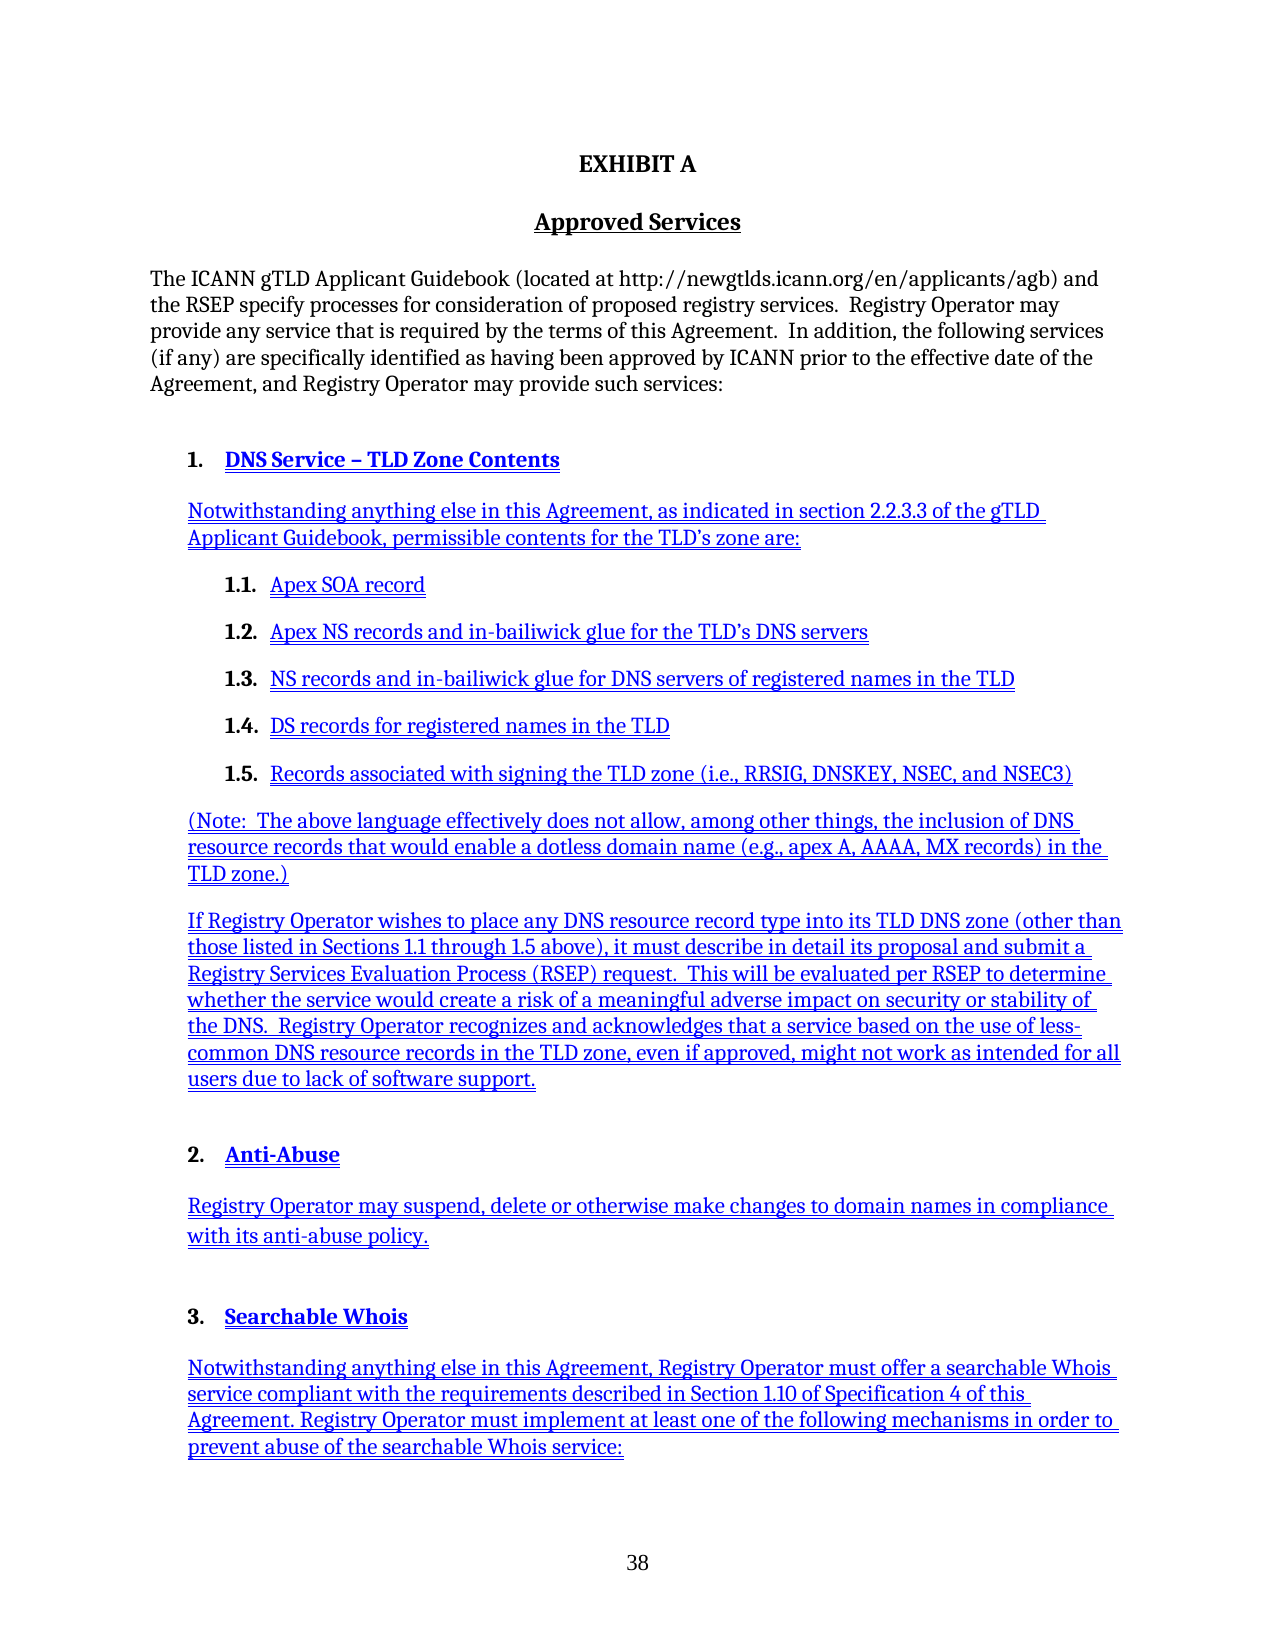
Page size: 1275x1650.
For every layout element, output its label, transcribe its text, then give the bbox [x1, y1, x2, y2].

list Searchable Whois [187, 1303, 1125, 1330]
list Anti-Abuse [187, 1142, 1125, 1168]
text Notwithstanding anything else in this Agreement, as indicated in section 2.2.3.3 of the gTLD Applicant Guidebook, permissible contents for the TLD’s zone are: [187, 498, 1125, 551]
text EXHIBIT A Approved Services [150, 150, 1125, 236]
list Apex NS records and in-bailiwick glue for the TLD’s DNS servers [225, 619, 1125, 645]
list DS records for registered names in the TLD [225, 713, 1125, 740]
text (Note: The above language effectively does not allow, among other things, the inclusion of DNS resource records that would enable a dotless domain name (e.g., apex A, AAAA, MX records) in the TLD zone.) [187, 808, 1125, 887]
text If Registry Operator wishes to place any DNS resource record type into its TLD DNS zone (other than those listed in Sections 1.1 through 1.5 above), it must describe in detail its proposal and submit a Registry Services Evaluation Process (RSEP) request. This will be evaluated per RSEP to determine whether the service would create a risk of a meaningful adverse impact on security or stability of the DNS. Registry Operator recognizes and acknowledges that a service based on the use of less-common DNS resource records in the TLD zone, even if approved, might not work as intended for all users due to lack of software support. [187, 908, 1125, 1092]
list NS records and in-bailiwick glue for DNS servers of registered names in the TLD [225, 666, 1125, 692]
list Apex SOA record [225, 572, 1125, 598]
list DNS Service – TLD Zone Contents [187, 447, 1125, 473]
text Registry Operator may suspend, delete or otherwise make changes to domain names in compliance with its anti-abuse policy. [187, 1193, 1125, 1250]
text Notwithstanding anything else in this Agreement, Registry Operator must offer a searchable Whois service compliant with the requirements described in Section 1.10 of Specification 4 of this Agreement. Registry Operator must implement at least one of the following mechanisms in order to prevent abuse of the searchable Whois service: [187, 1354, 1125, 1460]
list Records associated with signing the TLD zone (i.e., RRSIG, DNSKEY, NSEC, and NSEC3) [225, 761, 1125, 787]
text The ICANN gTLD Applicant Guidebook (located at http://newgtlds.icann.org/en/applicants/agb) and the RSEP specify processes for consideration of proposed registry services. Registry Operator may provide any service that is required by the terms of this Agreement. In addition, the following services (if any) are specifically identified as having been approved by ICANN prior to the effective date of the Agreement, and Registry Operator may provide such services: [150, 265, 1125, 397]
